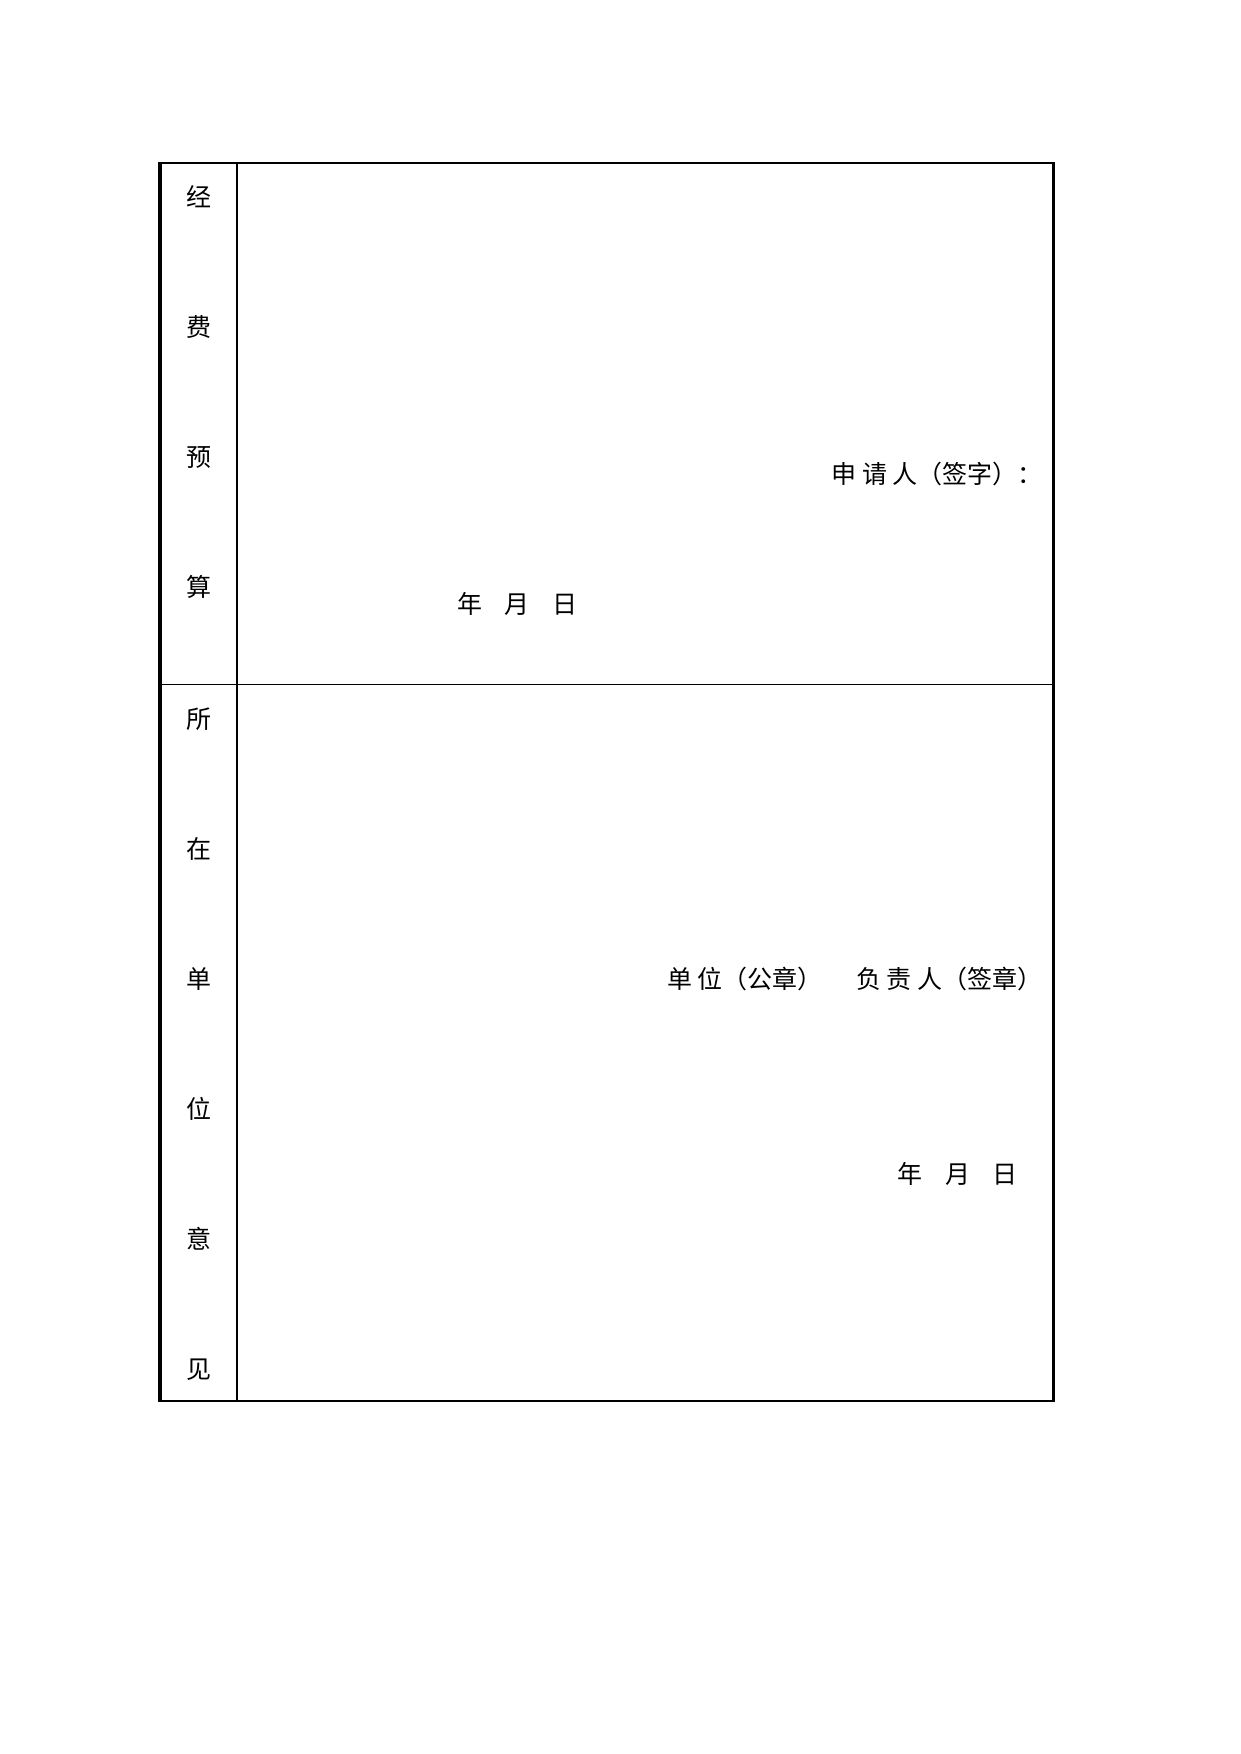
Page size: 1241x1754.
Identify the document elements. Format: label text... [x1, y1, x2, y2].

table_cell 经 费 预 算 [162, 164, 236, 683]
table_cell 单 位（公章） 负 责 人（签章） 年 月 日 [238, 685, 1052, 1400]
table_cell 申 请 人（签字）： 年 月 日 [238, 164, 1052, 683]
table_cell 所 在 单 位 意 见 [162, 685, 236, 1400]
